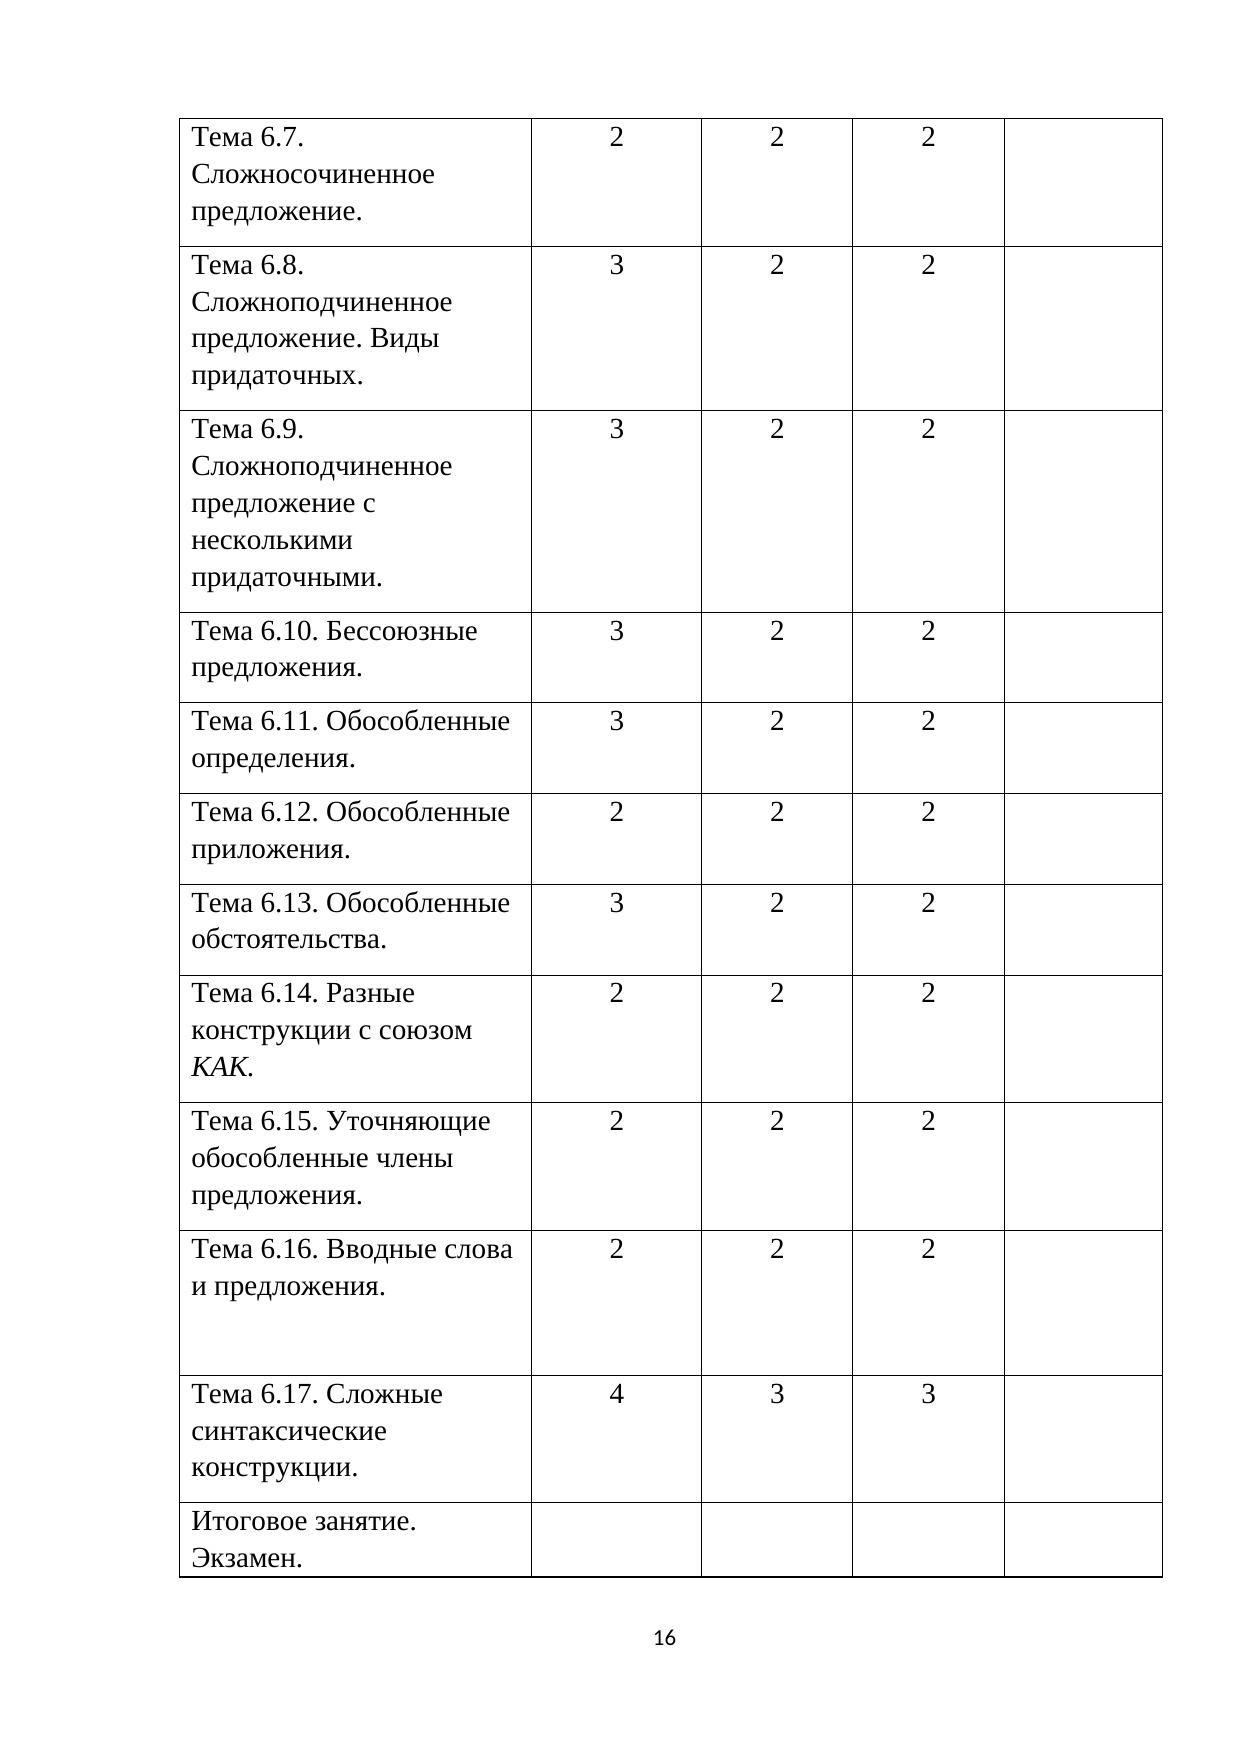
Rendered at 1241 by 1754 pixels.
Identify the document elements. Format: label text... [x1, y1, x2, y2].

table_cell [1005, 976, 1162, 1102]
table_cell [1005, 1231, 1162, 1375]
table_cell 2 [853, 976, 1004, 1102]
table_cell [1005, 1503, 1162, 1576]
table_cell [1005, 1376, 1162, 1502]
table_cell 2 [853, 703, 1004, 793]
table_cell Тема 6.14. Разные конструкции с союзом КАК. [180, 976, 531, 1102]
table_cell 2 [853, 1231, 1004, 1375]
table_cell 2 [702, 613, 852, 702]
table_cell 3 [532, 613, 701, 702]
table_cell 2 [853, 794, 1004, 884]
table_cell [1005, 613, 1162, 702]
table_cell 2 [853, 247, 1004, 410]
table_cell [702, 1503, 852, 1576]
table_cell 2 [532, 1103, 701, 1230]
table_cell 2 [702, 1231, 852, 1375]
table_cell 2 [532, 119, 701, 246]
table_cell Тема 6.10. Бессоюзные предложения. [180, 613, 531, 702]
table_cell [1005, 703, 1162, 793]
table_cell 2 [532, 976, 701, 1102]
table_cell 2 [702, 119, 852, 246]
table_cell [853, 1503, 1004, 1576]
table_cell Тема 6.15. Уточняющие обособленные члены предложения. [180, 1103, 531, 1230]
table_cell [1005, 1103, 1162, 1230]
table_cell Тема 6.7. Сложносочиненное предложение. [180, 119, 531, 246]
table_cell 2 [702, 885, 852, 974]
table_cell Тема 6.13. Обособленные обстоятельства. [180, 885, 531, 974]
table_cell 3 [853, 1376, 1004, 1502]
table_cell 2 [702, 976, 852, 1102]
table_cell 2 [532, 794, 701, 884]
table_cell Тема 6.8. Сложноподчиненное предложение. Виды придаточных. [180, 247, 531, 410]
table_cell Тема 6.17. Сложные синтаксические конструкции. [180, 1376, 531, 1502]
table_cell 3 [532, 247, 701, 410]
table_cell 2 [853, 119, 1004, 246]
table_cell 2 [702, 794, 852, 884]
table_cell [532, 1503, 701, 1576]
table_cell 2 [853, 411, 1004, 612]
table_cell Тема 6.11. Обособленные определения. [180, 703, 531, 793]
table_cell [1005, 411, 1162, 612]
table_cell [1005, 885, 1162, 974]
table_cell 3 [532, 411, 701, 612]
table_cell [1005, 247, 1162, 410]
table_cell 2 [853, 1103, 1004, 1230]
table_cell 2 [853, 885, 1004, 974]
table_cell Тема 6.12. Обособленные приложения. [180, 794, 531, 884]
table_cell Итоговое занятие. Экзамен. [180, 1503, 531, 1576]
table_cell 2 [853, 613, 1004, 702]
table_cell [1005, 119, 1162, 246]
table_cell 2 [532, 1231, 701, 1375]
table_cell 2 [702, 703, 852, 793]
table_cell 2 [702, 411, 852, 612]
table_cell 3 [702, 1376, 852, 1502]
table_cell 3 [532, 885, 701, 974]
table_cell Тема 6.16. Вводные слова и предложения. [180, 1231, 531, 1375]
table_cell Тема 6.9. Сложноподчиненное предложение с несколькими придаточными. [180, 411, 531, 612]
table_cell [1005, 794, 1162, 884]
table_cell 3 [532, 703, 701, 793]
table_cell 2 [702, 247, 852, 410]
table_cell 2 [702, 1103, 852, 1230]
table_cell 4 [532, 1376, 701, 1502]
